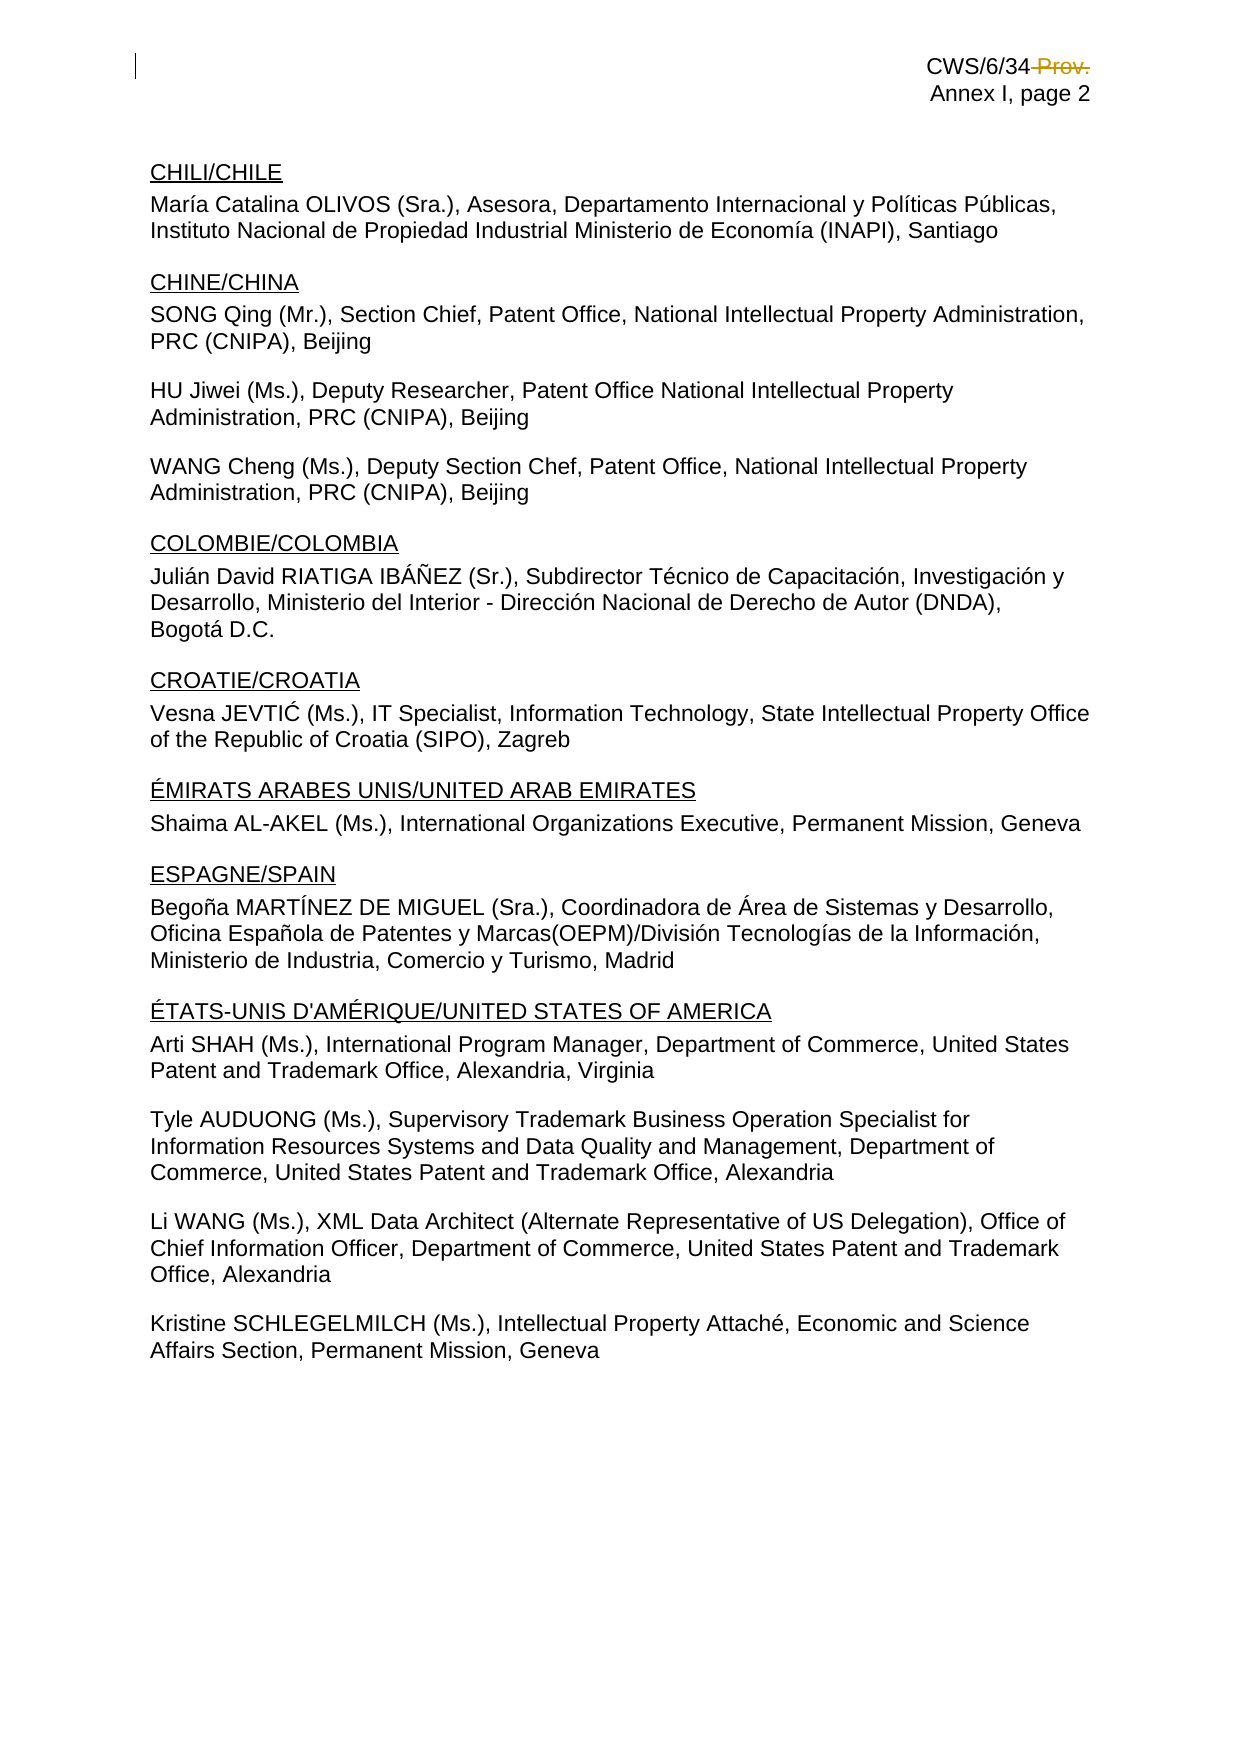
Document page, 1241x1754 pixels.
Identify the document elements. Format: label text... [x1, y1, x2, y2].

text Tyle AUDUONG (Ms.), Supervisory Trademark Business Operation Specialist for Information Resources Systems and Data Quality and Management, Department of Commerce, United States Patent and Trademark Office, Alexandria [150, 1106, 1090, 1185]
text Li WANG (Ms.), XML Data Architect (Alternate Representative of US Delegation), Office of Chief Information Officer, Department of Commerce, United States Patent and Trademark Office, Alexandria [150, 1208, 1090, 1287]
subtitle ÉTATS-UNIS D'AMÉRIQUE/UNITED STATES OF AMERICA [150, 998, 1090, 1024]
subtitle CHILI/CHILE [150, 158, 1090, 185]
text Vesna JEVTIĆ (Ms.), IT Specialist, Information Technology, State Intellectual Property Office of the Republic of Croatia (SIPO), Zagreb [150, 700, 1090, 752]
text WANG Cheng (Ms.), Deputy Section Chef, Patent Office, National Intellectual Property Administration, PRC (CNIPA), Beijing [150, 453, 1090, 505]
text Kristine SCHLEGELMILCH (Ms.), Intellectual Property Attaché, Economic and Science Affairs Section, Permanent Mission, Geneva [150, 1310, 1090, 1363]
text María Catalina OLIVOS (Sra.), Asesora, Departamento Internacional y Políticas Públicas, Instituto Nacional de Propiedad Industrial Ministerio de Economía (INAPI), Santiago [150, 191, 1090, 244]
subtitle ÉMIRATS ARABES UNIS/UNITED ARAB EMIRATES [150, 777, 1090, 804]
text HU Jiwei (Ms.), Deputy Researcher, Patent Office National Intellectual Property Administration, PRC (CNIPA), Beijing [150, 377, 1090, 430]
subtitle CROATIE/CROATIA [150, 667, 1090, 693]
text Begoña MARTÍNEZ DE MIGUEL (Sra.), Coordinadora de Área de Sistemas y Desarrollo, Oficina Española de Patentes y Marcas(OEPM)/División Tecnologías de la Información, Ministerio de Industria, Comercio y Turismo, Madrid [150, 894, 1090, 973]
subtitle COLOMBIE/COLOMBIA [150, 530, 1090, 557]
text SONG Qing (Mr.), Section Chief, Patent Office, National Intellectual Property Administration, PRC (CNIPA), Beijing [150, 301, 1090, 354]
text Arti SHAH (Ms.), International Program Manager, Department of Commerce, United States Patent and Trademark Office, Alexandria, Virginia [150, 1031, 1090, 1083]
text Shaima AL-AKEL (Ms.), International Organizations Executive, Permanent Mission, Geneva [150, 810, 1090, 836]
subtitle ESPAGNE/SPAIN [150, 861, 1090, 888]
subtitle CHINE/CHINA [150, 269, 1090, 295]
text Julián David RIATIGA IBÁÑEZ (Sr.), Subdirector Técnico de Capacitación, Investigación y Desarrollo, Ministerio del Interior - Dirección Nacional de Derecho de Autor (DNDA), Bogotá D.C. [150, 563, 1105, 642]
